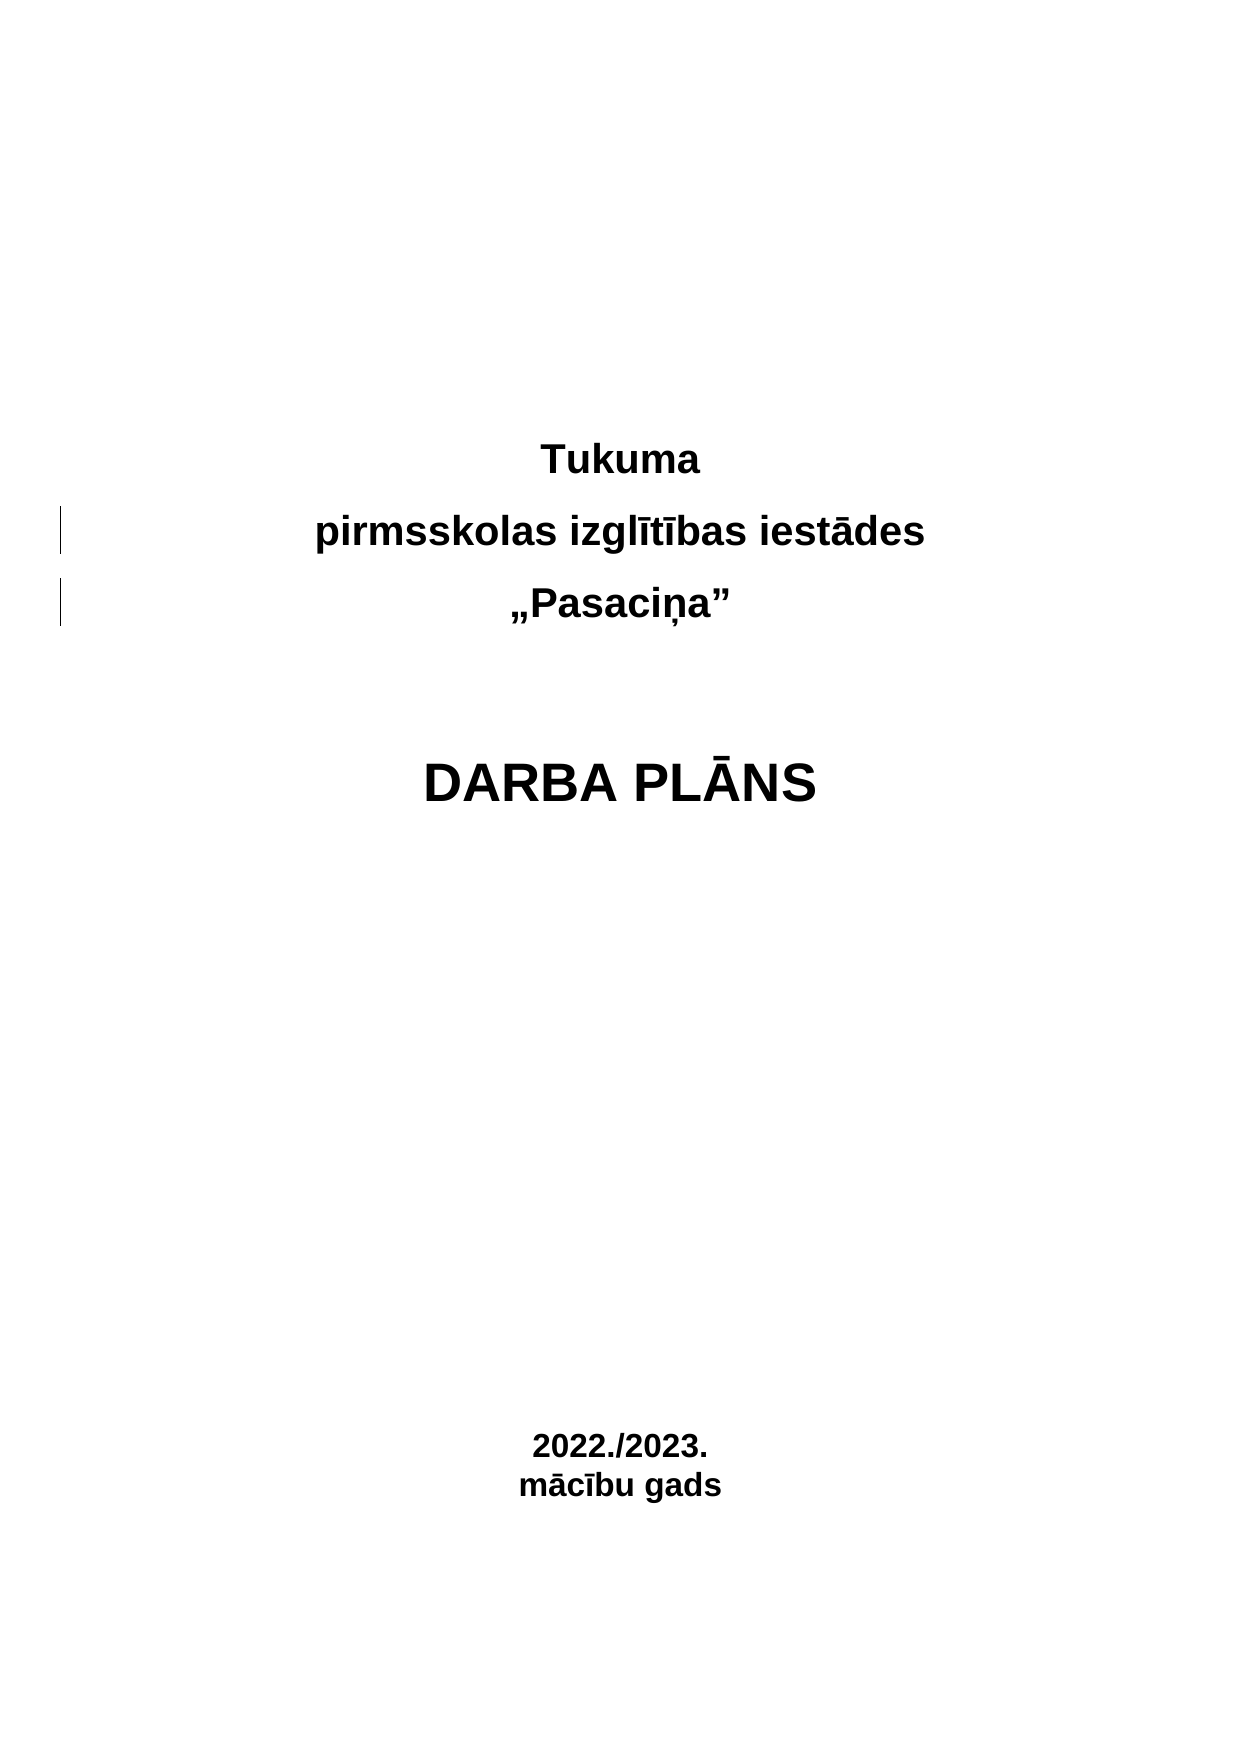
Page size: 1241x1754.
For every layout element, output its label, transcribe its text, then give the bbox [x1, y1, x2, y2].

text „Pasaciņa” [75, 578, 1165, 626]
text 2022./2023. [75, 1426, 1165, 1465]
text Tukuma [75, 434, 1165, 482]
subtitle DARBA PLĀNS [75, 751, 1165, 813]
text pirmsskolas izglītības iestādes [75, 506, 1165, 554]
text mācību gads [75, 1465, 1165, 1503]
